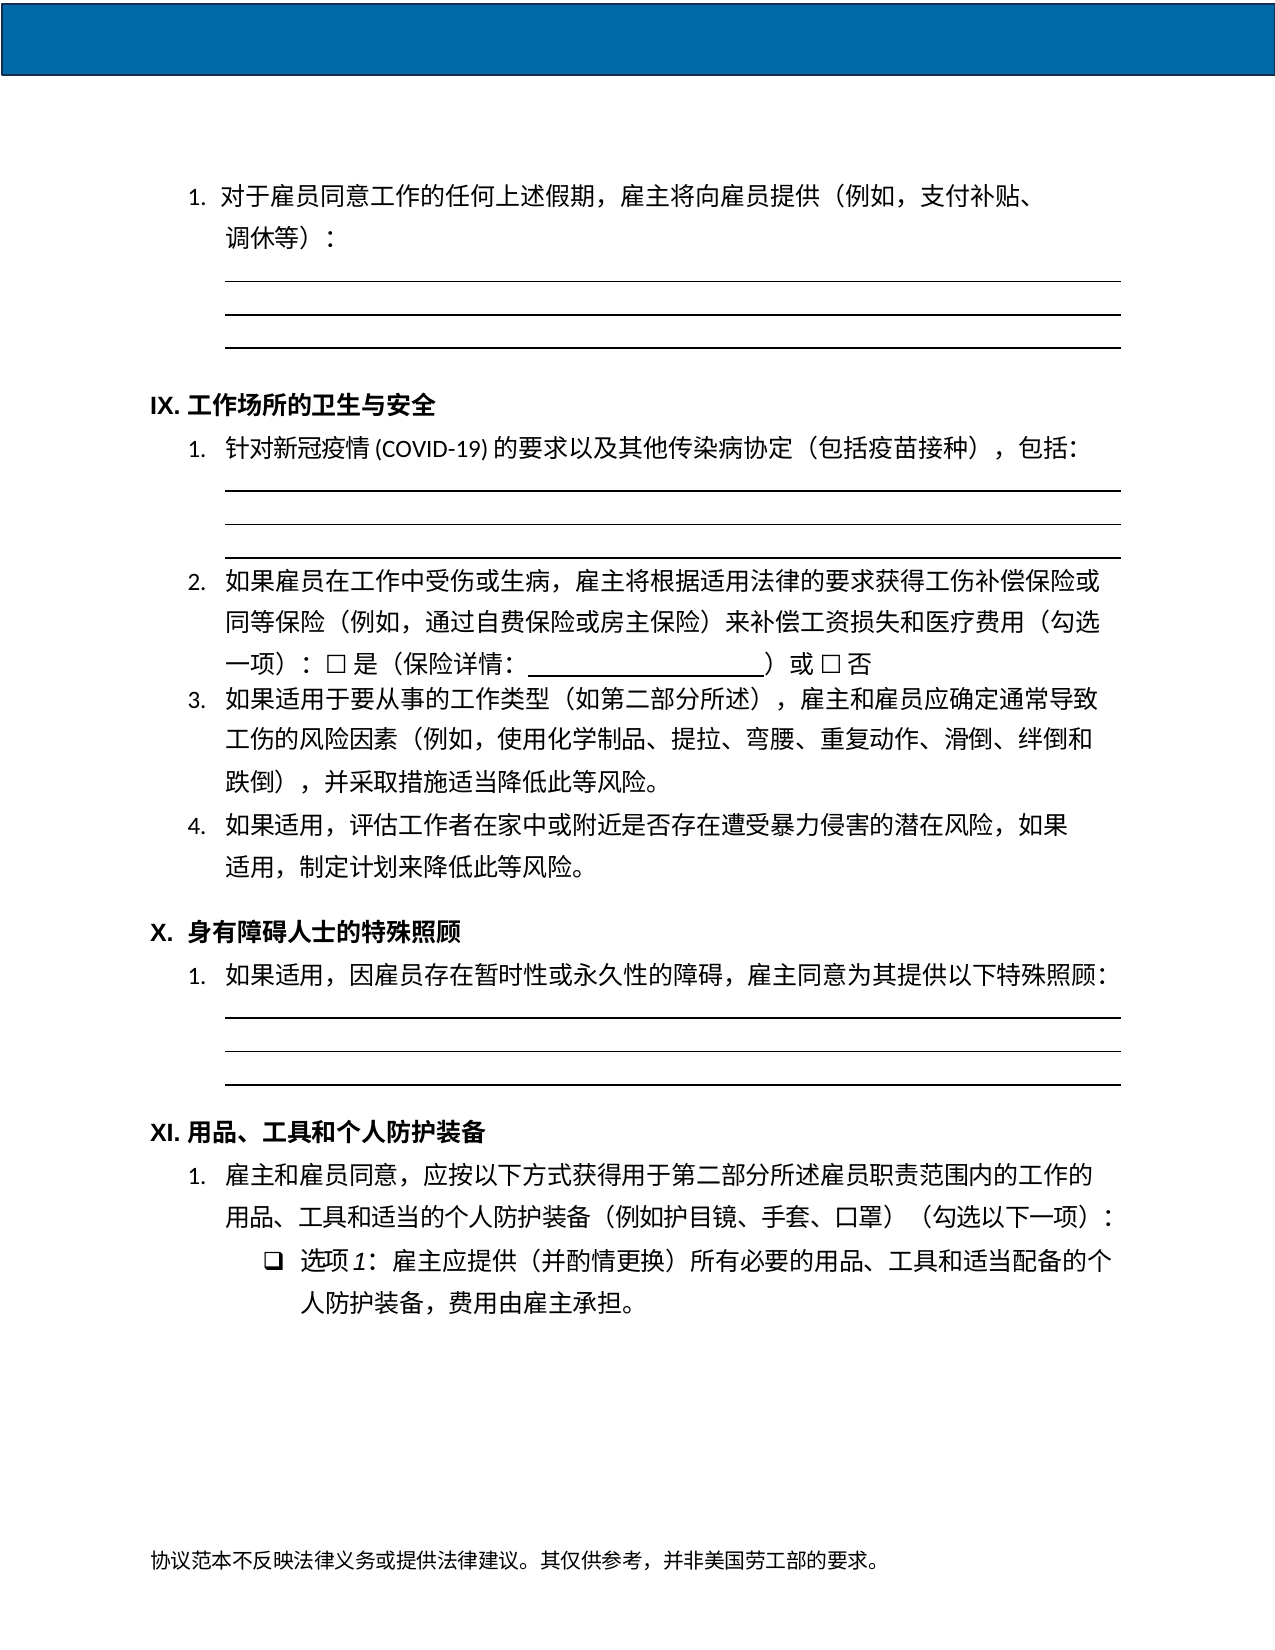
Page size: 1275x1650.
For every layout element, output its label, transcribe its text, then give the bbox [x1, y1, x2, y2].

list 针对新冠疫情 (COVID-19) 的要求以及其他传染病协定（包括疫苗接种），包括： [187, 429, 1146, 465]
text 工伤的风险因素（例如，使用化学制品、提拉、弯腰、重复动作、滑倒、绊倒和跌倒），并采取措施适当降低此等风险。 [225, 720, 1100, 799]
text 1. 对于雇员同意工作的任何上述假期，雇主将向雇员提供（例如，支付补贴、调休等）： [187, 176, 1050, 255]
list 如果适用，评估工作者在家中或附近是否存在遭受暴力侵害的潜在风险，如果适用，制定计划来降低此等风险。 [187, 805, 1075, 884]
list 如果适用，因雇员存在暂时性或永久性的障碍，雇主同意为其提供以下特殊照顾： [187, 956, 1146, 992]
list 选项 1：雇主应提供（并酌情更换）所有必要的用品、工具和适当配备的个人防护装备，费用由雇主承担。 [262, 1240, 1119, 1320]
subtitle 用品、工具和个人防护装备 [150, 1113, 1146, 1149]
subtitle 工作场所的卫生与安全 [150, 386, 1146, 422]
list 如果雇员在工作中受伤或生病，雇主将根据适用法律的要求获得工伤补偿保险或同等保险（例如，通过自费保险或房主保险）来补偿工资损失和医疗费用（勾选一项）：☐ 是（保险详情： ）或 ☐ 否 [187, 561, 1100, 681]
list 雇主和雇员同意，应按以下方式获得用于第二部分所述雇员职责范围内的工作的 用品、工具和适当的个人防护装备（例如护目镜、手套、口罩）（勾选以下一项）： [187, 1156, 1134, 1234]
subtitle 身有障碍人士的特殊照顾 [150, 913, 1146, 949]
list 如果适用于要从事的工作类型（如第二部分所述），雇主和雇员应确定通常导致 [187, 686, 1146, 714]
